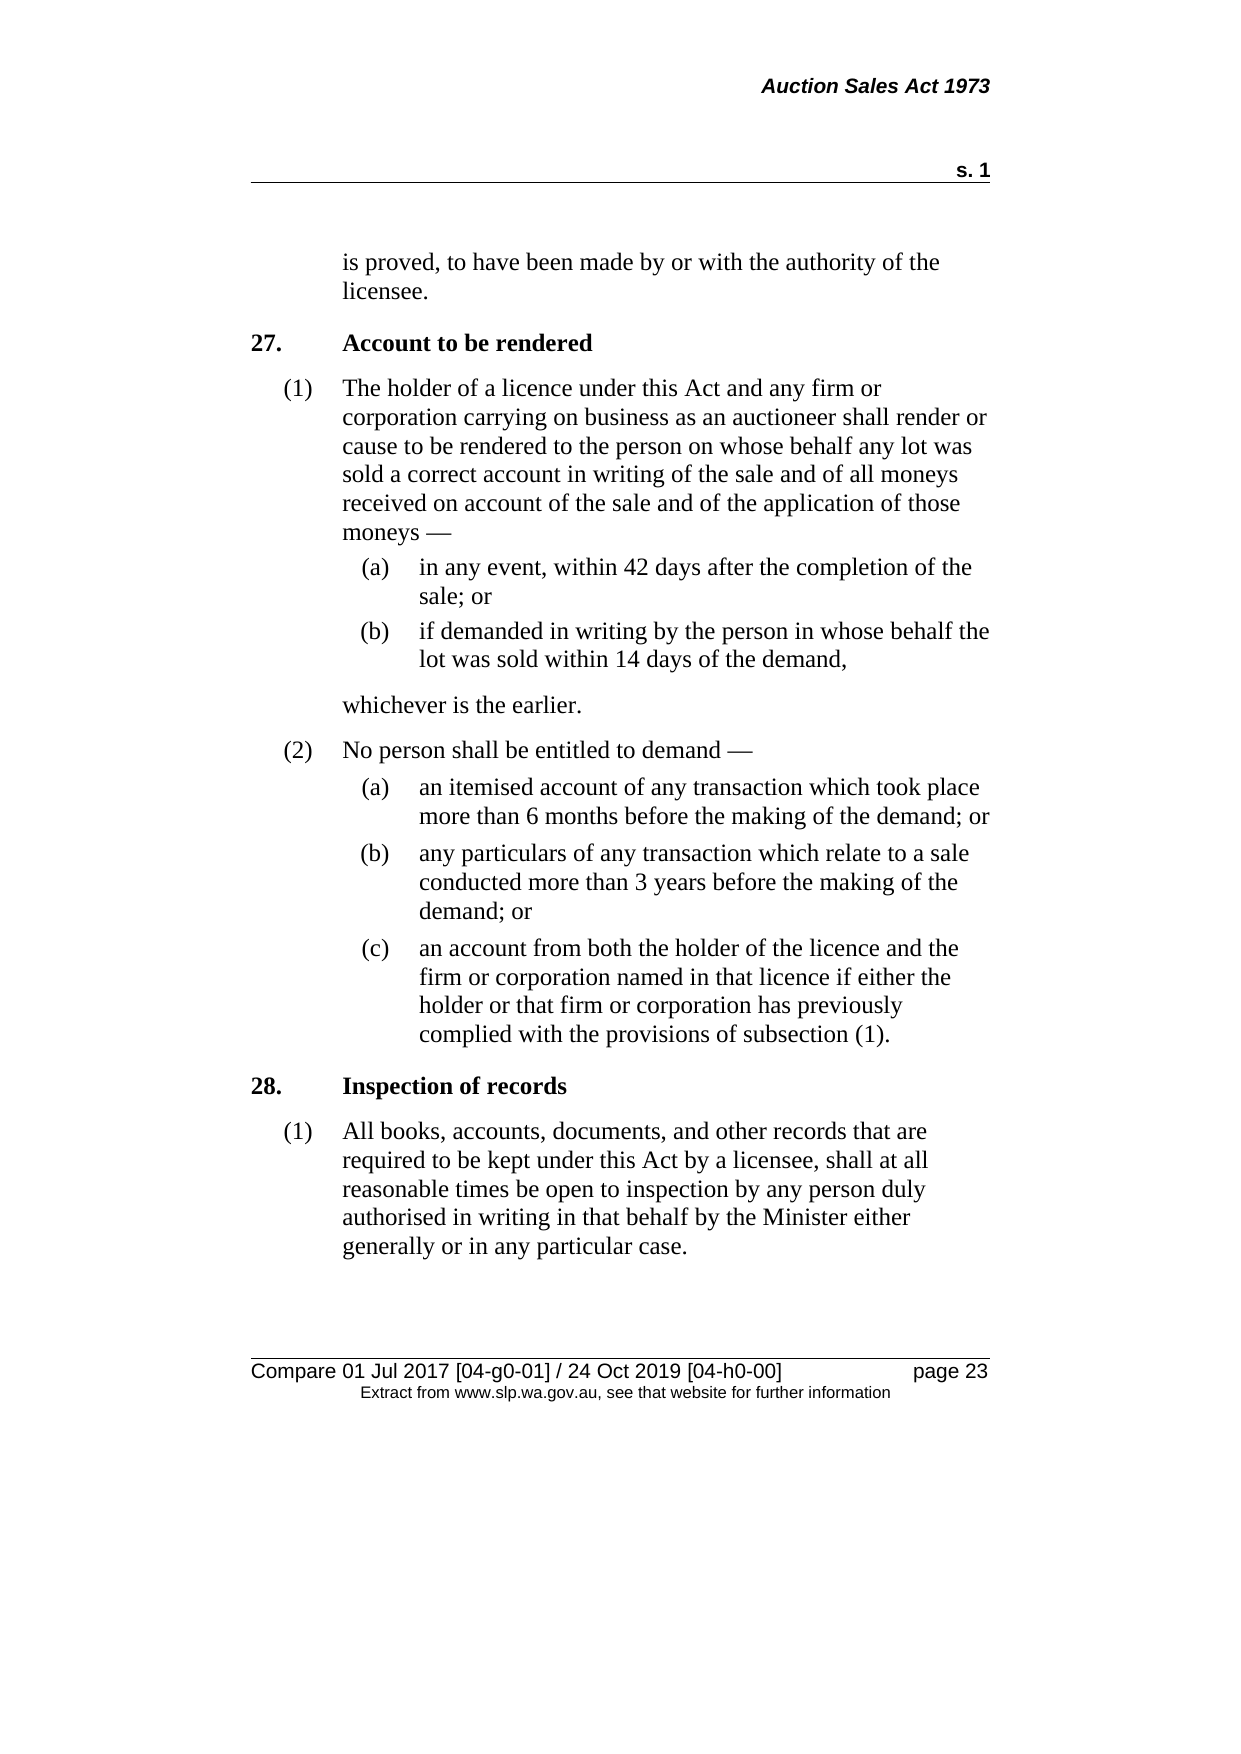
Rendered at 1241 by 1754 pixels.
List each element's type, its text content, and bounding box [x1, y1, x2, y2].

text (1) The holder of a licence under this Act and any firm or corporation carrying on business as an auctioneer shall render or cause to be rendered to the person on whose behalf any lot was sold a correct account in writing of the sale and of all moneys received on account of the sale and of the application of those moneys — [251, 373, 990, 546]
text (1) All books, accounts, documents, and other records that are required to be kept under this Act by a licensee, shall at all reasonable times be open to inspection by any person duly authorised in writing in that behalf by the Minister either generally or in any particular case. [251, 1116, 990, 1260]
text (2) No person shall be entitled to demand — [251, 735, 990, 764]
text (b) if demanded in writing by the person in whose behalf the lot was sold within 14 days of the demand, [251, 616, 990, 673]
subtitle 28. Inspection of records [251, 1071, 990, 1099]
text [251, 247, 990, 305]
text (c) an account from both the holder of the licence and the firm or corporation named in that licence if either the holder or that firm or corporation has previously complied with the provisions of subsection (1). [251, 933, 990, 1048]
text (b) any particulars of any transaction which relate to a sale conducted more than 3 years before the making of the demand; or [251, 838, 990, 924]
subtitle 27. Account to be rendered [251, 328, 990, 357]
text (a) in any event, within 42 days after the completion of the sale; or [251, 552, 990, 609]
text (a) an itemised account of any transaction which took place more than 6 months before the making of the demand; or [251, 772, 990, 830]
text whichever is the earlier. [251, 690, 990, 719]
